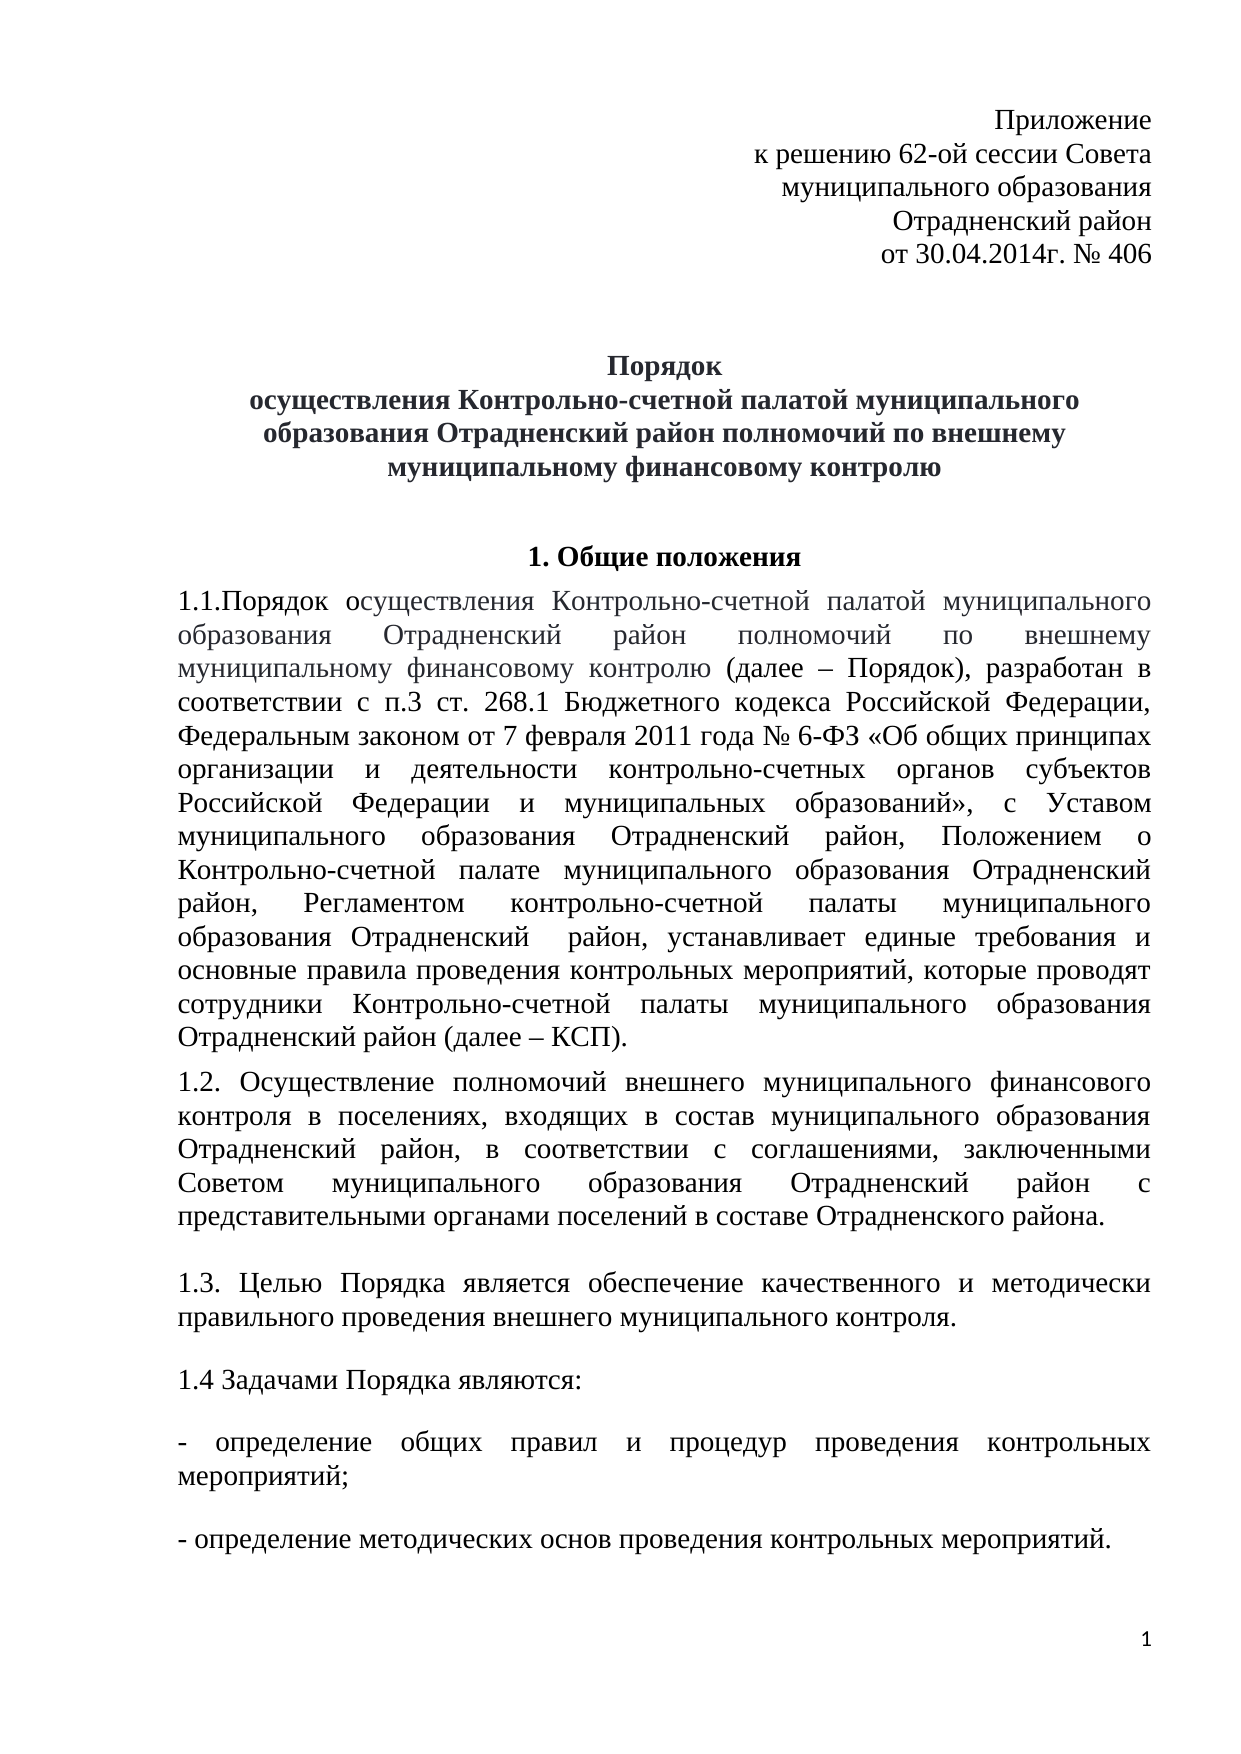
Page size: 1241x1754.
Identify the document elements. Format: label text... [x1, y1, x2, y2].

text 1.2. Осуществление полномочий внешнего муниципального финансового контроля в поселениях, входящих в состав муниципального образования Отрадненский район, в соответствии с соглашениями, заключенными Советом муниципального образования Отрадненский район с представительными органами поселений в составе Отрадненского района. [177, 1064, 1152, 1232]
text Порядок осуществления Контрольно-счетной палатой муниципального образования Отрадненский район полномочий по внешнему муниципальному финансовому контролю [177, 348, 1152, 483]
text 1.1.Порядок осуществления Контрольно-счетной палатой муниципального образования Отрадненский район полномочий по внешнему муниципальному финансовому контролю (далее – Порядок), разработан в соответствии с п.3 ст. 268.1 Бюджетного кодекса Российской Федерации, Федеральным законом от 7 февраля 2011 года № 6-ФЗ «Об общих принципах организации и деятельности контрольно-счетных органов субъектов Российской Федерации и муниципальных образований», с Уставом муниципального образования Отрадненский район, Положением о Контрольно-счетной палате муниципального образования Отрадненский район, Регламентом контрольно-счетной палаты муниципального образования Отрадненский район, устанавливает единые требования и основные правила проведения контрольных мероприятий, которые проводят сотрудники Контрольно-счетной палаты муниципального образования Отрадненский район (далее – КСП). [177, 583, 1152, 1053]
text - определение методических основ проведения контрольных мероприятий. [177, 1521, 1152, 1554]
text к решению 62-ой сессии Совета [177, 136, 1152, 169]
text 1.4 Задачами Порядка являются: [177, 1362, 1152, 1395]
text Отрадненский район [177, 203, 1152, 237]
text - определение общих правил и процедур проведения контрольных мероприятий; [177, 1424, 1152, 1492]
text муниципального образования [177, 169, 1152, 203]
text Приложение [777, 102, 1152, 136]
text 1.3. Целью Порядка является обеспечение качественного и методически правильного проведения внешнего муниципального контроля. [177, 1266, 1152, 1333]
text от 30.04.2014г. № 406 [177, 237, 1152, 270]
text 1. Общие положения [177, 539, 1152, 572]
